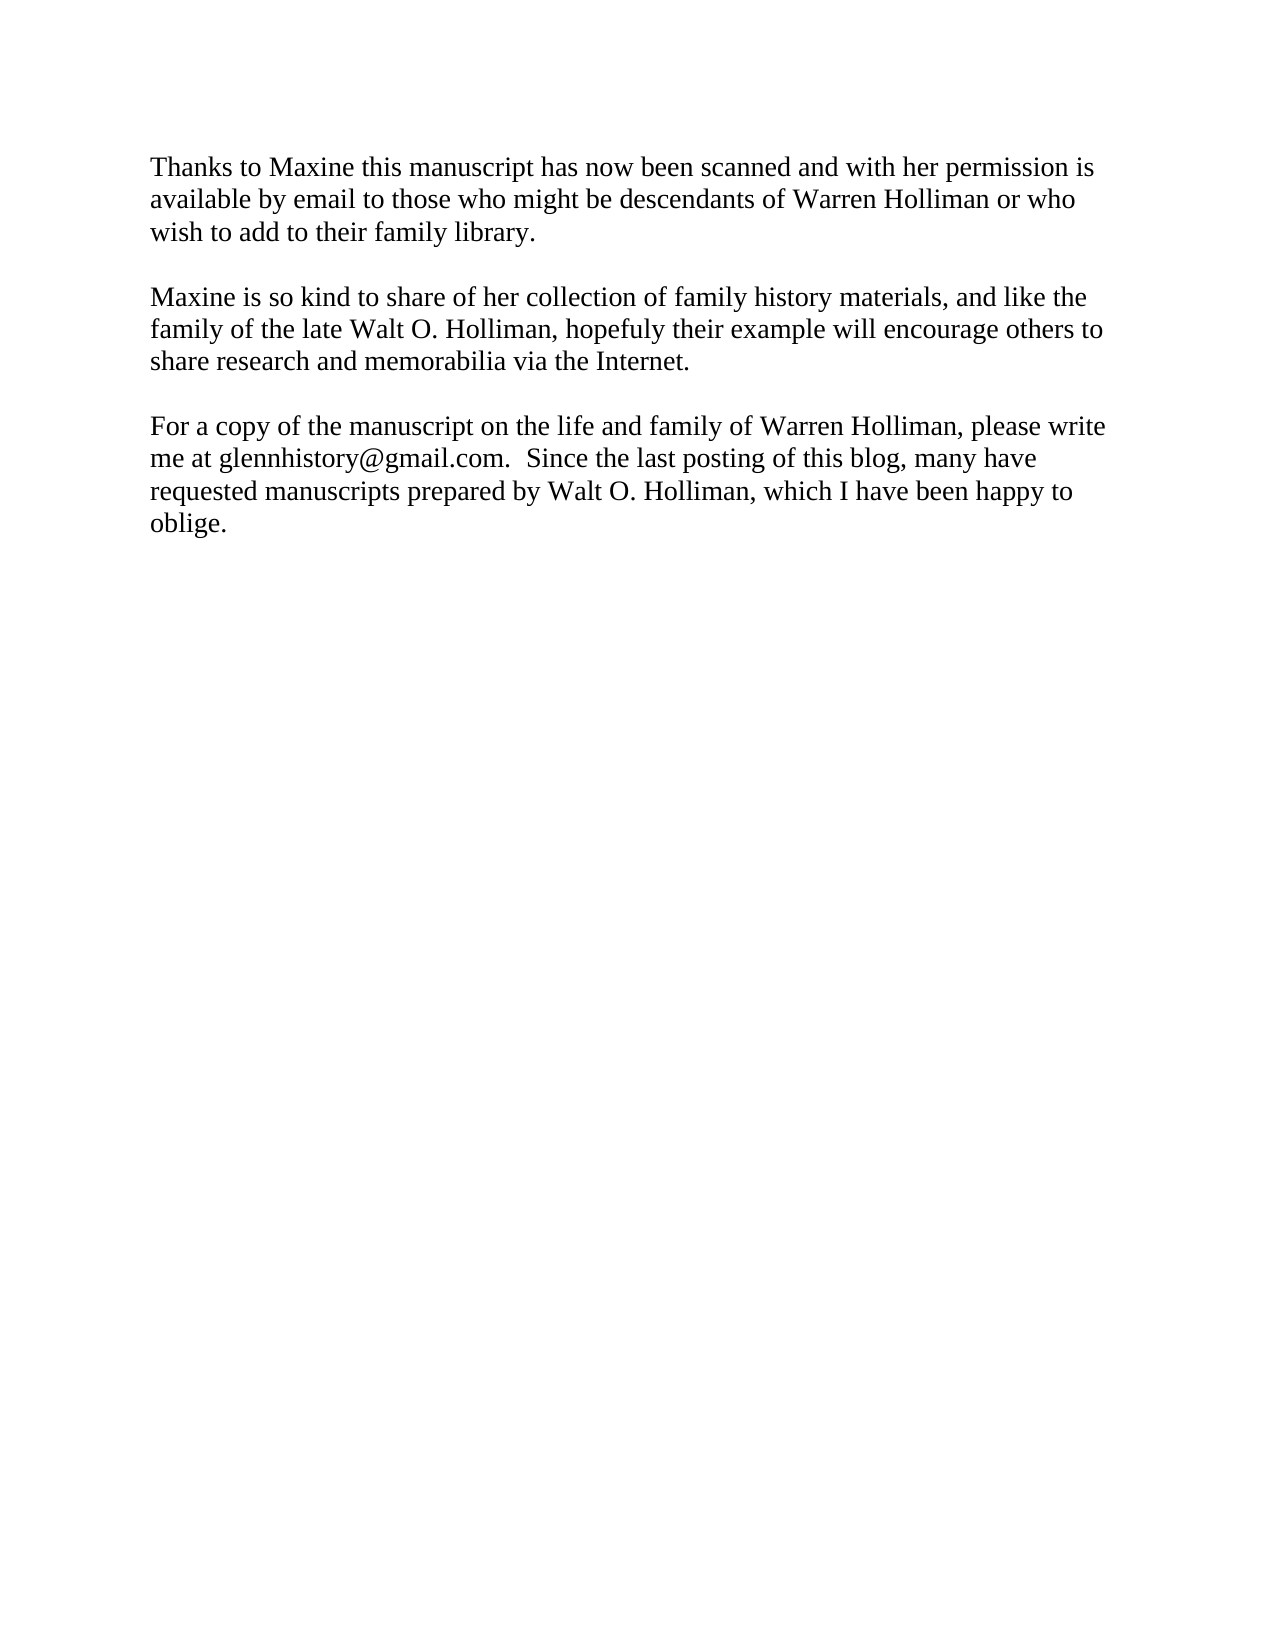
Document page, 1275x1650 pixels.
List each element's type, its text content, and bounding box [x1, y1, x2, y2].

text Thanks to Maxine this manuscript has now been scanned and with her permission is available by email to those who might be descendants of Warren Holliman or who wish to add to their family library. [150, 150, 1125, 247]
text For a copy of the manuscript on the life and family of Warren Holliman, please write me at glennhistory@gmail.com. Since the last posting of this blog, many have requested manuscripts prepared by Walt O. Holliman, which I have been happy to oblige. [227, 409, 1125, 539]
text Maxine is so kind to share of her collection of family history materials, and like the family of the late Walt O. Holliman, hopefuly their example will encourage others to share research and memorabilia via the Internet. [150, 279, 1125, 377]
